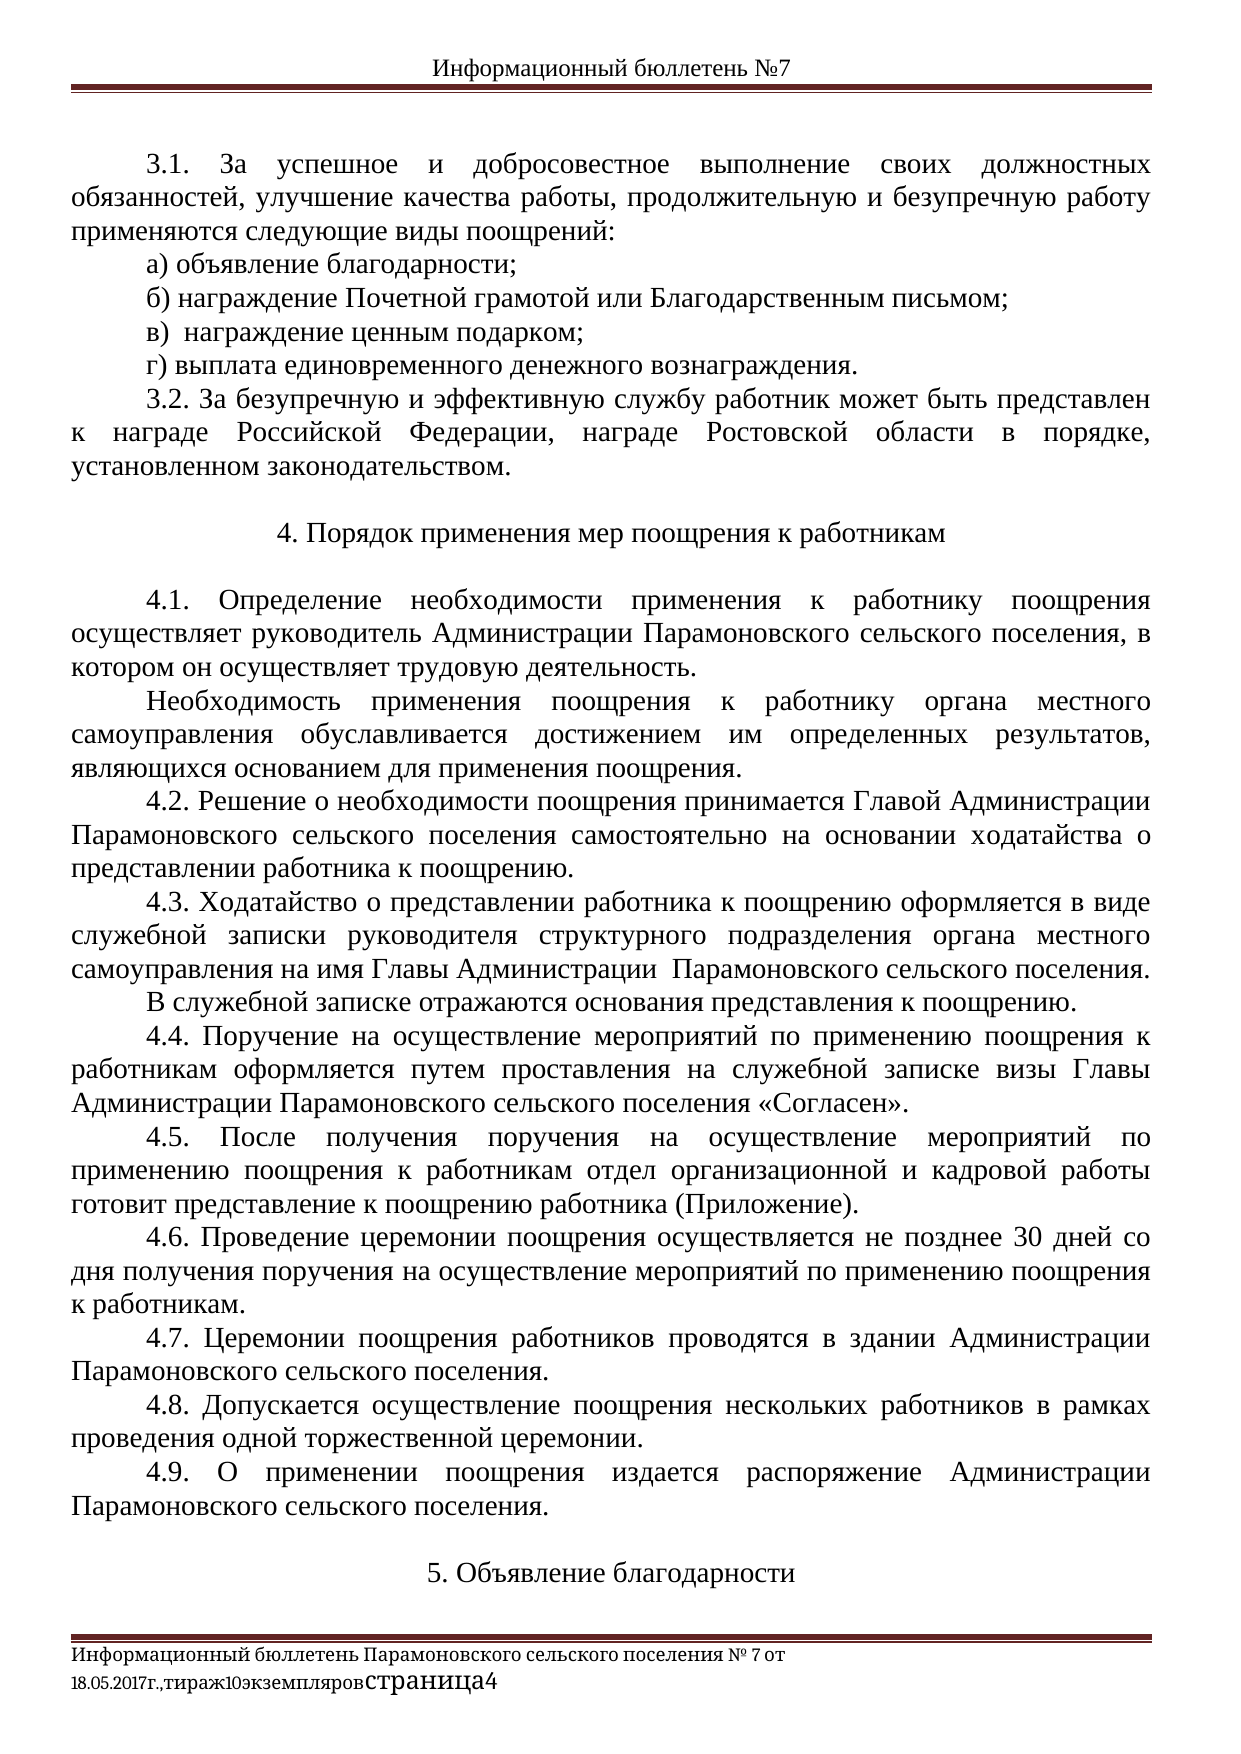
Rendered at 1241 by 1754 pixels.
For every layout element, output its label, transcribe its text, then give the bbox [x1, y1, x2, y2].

text б) награждение Почетной грамотой или Благодарственным письмом; [71, 280, 1152, 314]
text 4.6. Проведение церемонии поощрения осуществляется не позднее 30 дней со дня получения поручения на осуществление мероприятий по применению поощрения к работникам. [71, 1219, 1152, 1320]
text 4.1. Определение необходимости применения к работнику поощрения осуществляет руководитель Администрации Парамоновского сельского поселения, в котором он осуществляет трудовую деятельность. [71, 582, 1152, 683]
text 3.2. За безупречную и эффективную службу работник может быть представлен к награде Российской Федерации, награде Ростовской области в порядке, установленном законодательством. [71, 381, 1152, 481]
text Необходимость применения поощрения к работнику органа местного самоуправления обуславливается достижением им определенных результатов, являющихся основанием для применения поощрения. [71, 683, 1152, 783]
text 4.4. Поручение на осуществление мероприятий по применению поощрения к работникам оформляется путем проставления на служебной записке визы Главы Администрации Парамоновского сельского поселения «Согласен». [71, 1018, 1152, 1119]
text 4.2. Решение о необходимости поощрения принимается Главой Администрации Парамоновского сельского поселения самостоятельно на основании ходатайства о представлении работника к поощрению. [71, 783, 1152, 884]
text а) объявление благодарности; [71, 247, 1152, 280]
text в) награждение ценным подарком; [71, 314, 1152, 347]
text г) выплата единовременного денежного вознаграждения. [71, 347, 1152, 381]
text 3.1. За успешное и добросовестное выполнение своих должностных обязанностей, улучшение качества работы, продолжительную и безупречную работу применяются следующие виды поощрений: [71, 146, 1152, 247]
text 4.8. Допускается осуществление поощрения нескольких работников в рамках проведения одной торжественной церемонии. [71, 1387, 1152, 1454]
text 5. Объявление благодарности [71, 1555, 1152, 1588]
text В служебной записке отражаются основания представления к поощрению. [71, 984, 1152, 1018]
text 4. Порядок применения мер поощрения к работникам [71, 515, 1152, 548]
text 4.3. Ходатайство о представлении работника к поощрению оформляется в виде служебной записки руководителя структурного подразделения органа местного самоуправления на имя Главы Администрации Парамоновского сельского поселения. [71, 884, 1152, 984]
text 4.5. После получения поручения на осуществление мероприятий по применению поощрения к работникам отдел организационной и кадровой работы готовит представление к поощрению работника (Приложение). [71, 1119, 1152, 1219]
text 4.7. Церемонии поощрения работников проводятся в здании Администрации Парамоновского сельского поселения. [71, 1320, 1152, 1387]
text 4.9. О применении поощрения издается распоряжение Администрации Парамоновского сельского поселения. [71, 1454, 1152, 1521]
